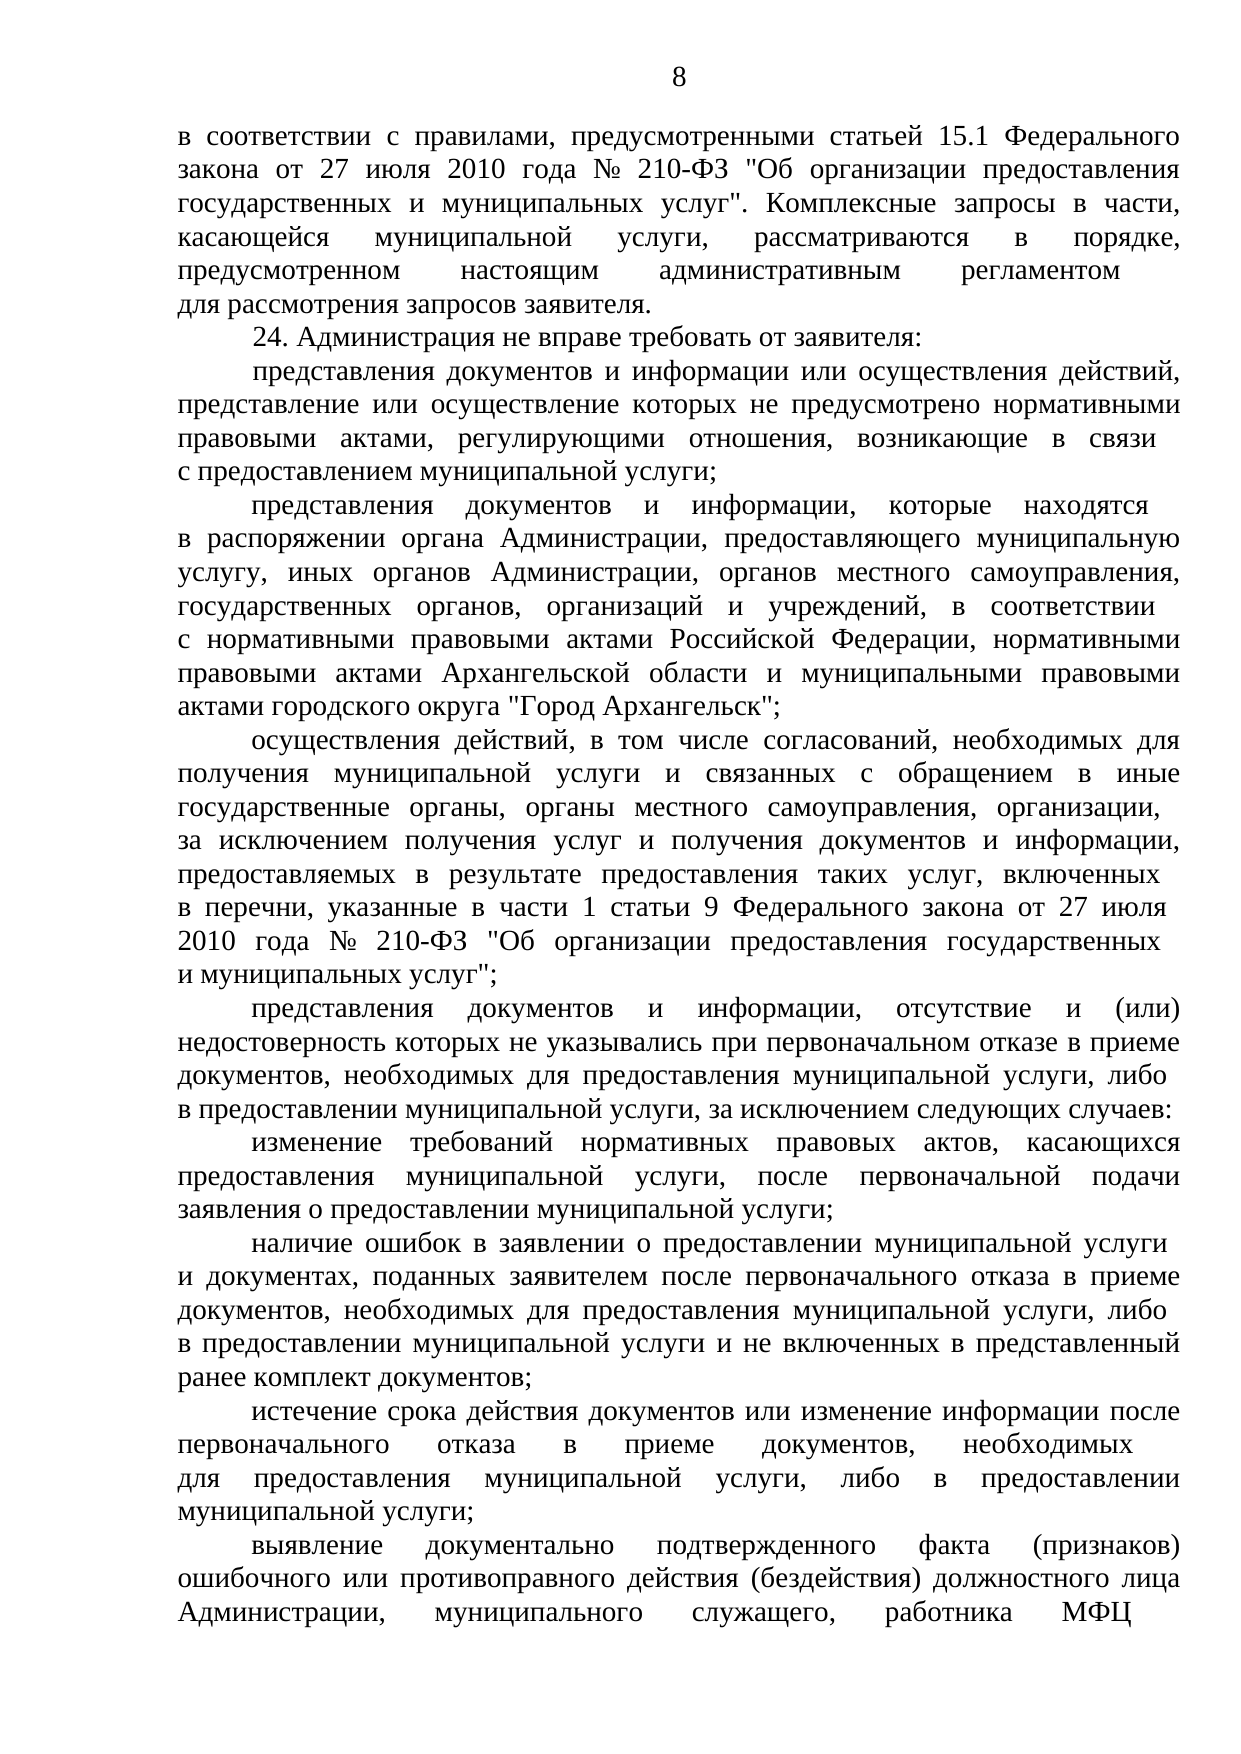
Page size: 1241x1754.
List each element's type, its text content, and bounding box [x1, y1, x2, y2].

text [177, 1527, 1181, 1627]
text наличие ошибок в заявлении о предоставлении муниципальной услуги и документах, поданных заявителем после первоначального отказа в приеме документов, необходимых для предоставления муниципальной услуги, либо в предоставлении муниципальной услуги и не включенных в представленный ранее комплект документов; [177, 1225, 1181, 1393]
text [177, 118, 1181, 319]
text 24. Администрация не вправе требовать от заявителя: [177, 319, 1181, 353]
text представления документов и информации, которые находятся в распоряжении органа Администрации, предоставляющего муниципальную услугу, иных органов Администрации, органов местного самоуправления, государственных органов, организаций и учреждений, в соответствии с нормативными правовыми актами Российской Федерации, нормативными правовыми актами Архангельской области и муниципальными правовыми актами городского округа "Город Архангельск"; [177, 487, 1181, 722]
text представления документов и информации, отсутствие и (или) недостоверность которых не указывались при первоначальном отказе в приеме документов, необходимых для предоставления муниципальной услуги, либо в предоставлении муниципальной услуги, за исключением следующих случаев: [177, 990, 1181, 1124]
text изменение требований нормативных правовых актов, касающихся предоставления муниципальной услуги, после первоначальной подачи заявления о предоставлении муниципальной услуги; [177, 1124, 1181, 1225]
text представления документов и информации или осуществления действий, представление или осуществление которых не предусмотрено нормативными правовыми актами, регулирующими отношения, возникающие в связи с предоставлением муниципальной услуги; [177, 353, 1181, 487]
text осуществления действий, в том числе согласований, необходимых для получения муниципальной услуги и связанных с обращением в иные государственные органы, органы местного самоуправления, организации, за исключением получения услуг и получения документов и информации, предоставляемых в результате предоставления таких услуг, включенных в перечни, указанные в части 1 статьи 9 Федерального закона от 27 июля 2010 года № 210-ФЗ "Об организации предоставления государственных и муниципальных услуг"; [177, 722, 1181, 990]
text истечение срока действия документов или изменение информации после первоначального отказа в приеме документов, необходимых для предоставления муниципальной услуги, либо в предоставлении муниципальной услуги; [177, 1393, 1181, 1527]
